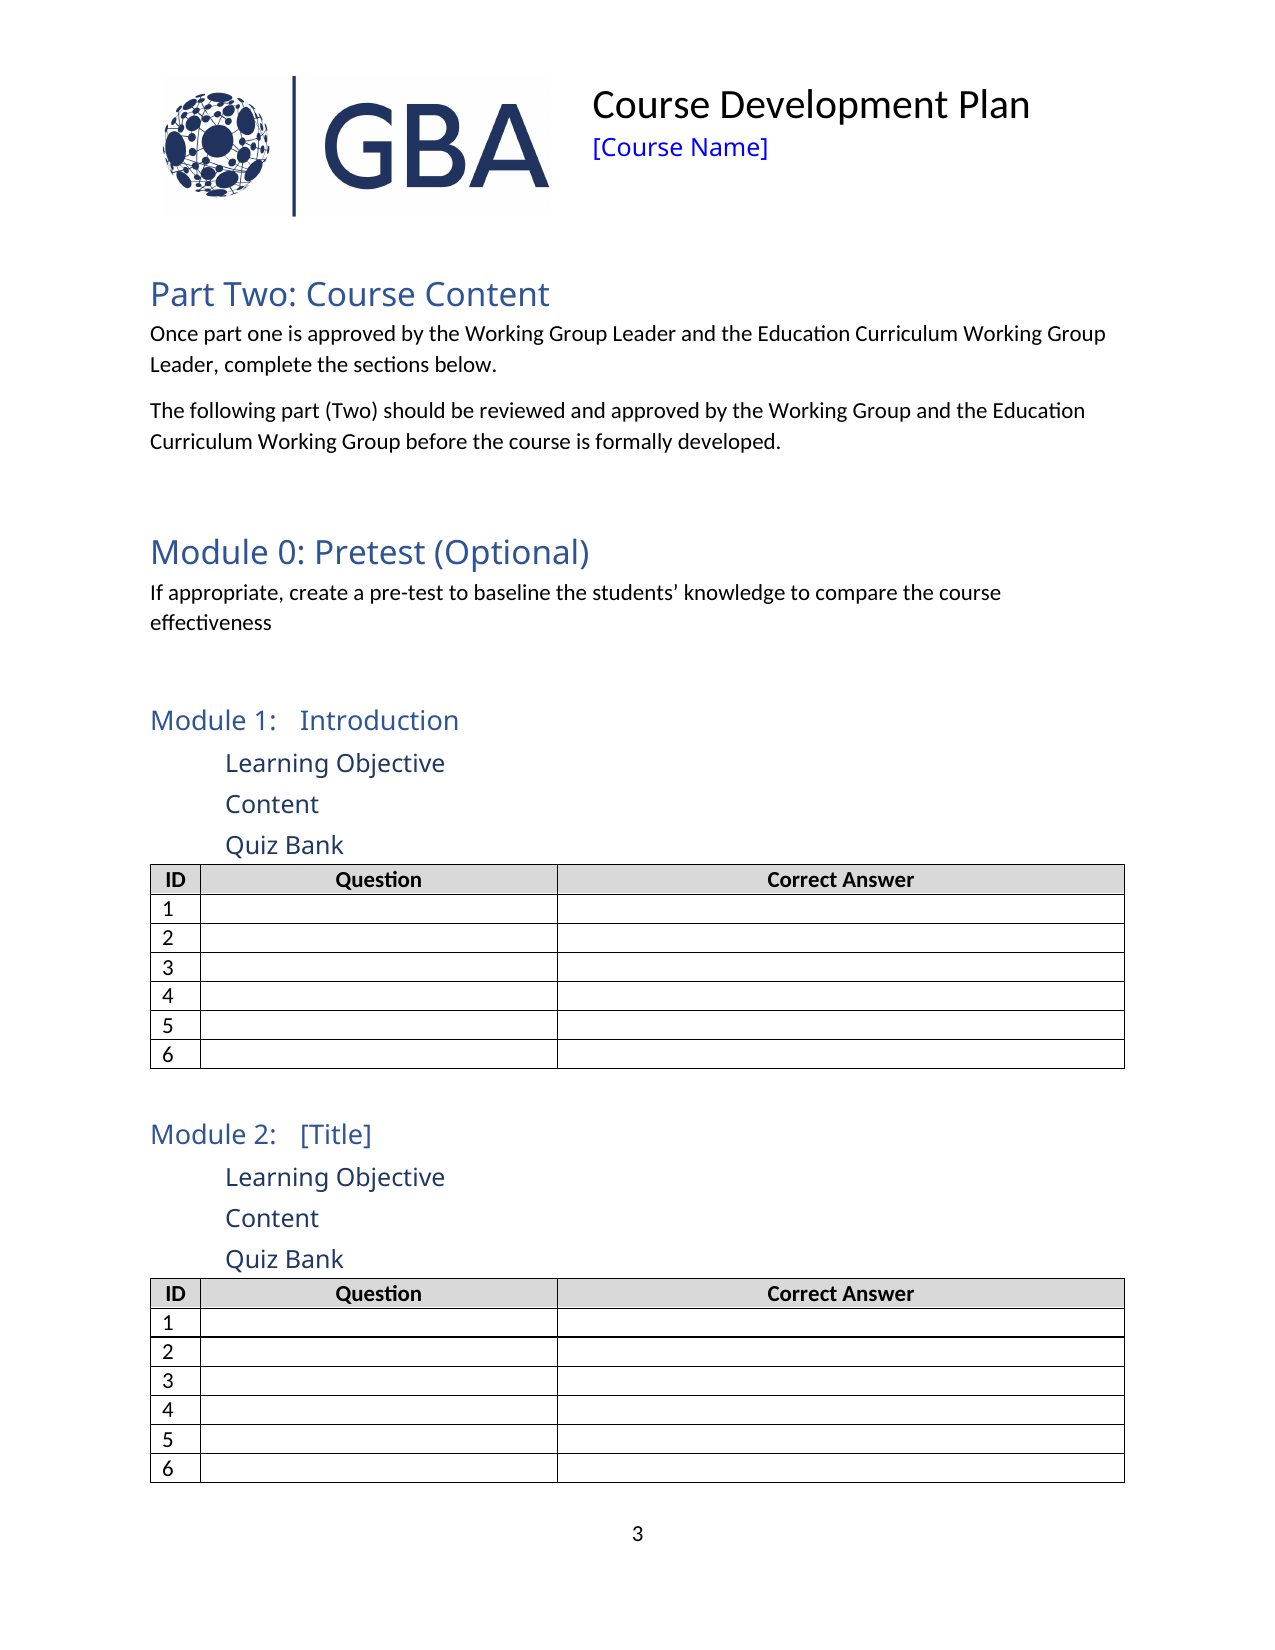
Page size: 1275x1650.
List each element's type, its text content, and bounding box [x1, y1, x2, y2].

table_cell 4 [151, 982, 200, 1010]
subtitle Content [225, 1201, 1125, 1235]
table_cell [201, 895, 557, 922]
table_cell [558, 953, 1124, 981]
table_cell [201, 1396, 557, 1424]
table_cell [558, 982, 1124, 1010]
table_cell 4 [151, 1396, 200, 1424]
table_cell [201, 1309, 557, 1336]
table_cell [201, 982, 557, 1010]
table_cell [201, 1425, 557, 1453]
subtitle Module 2: [Title] [150, 1116, 1125, 1153]
table_cell 1 [151, 895, 200, 922]
table_cell 3 [151, 1367, 200, 1394]
table_cell 3 [151, 953, 200, 981]
table_cell 5 [151, 1011, 200, 1039]
table_cell 5 [151, 1425, 200, 1453]
subtitle Module 1: Introduction [150, 702, 1125, 739]
table_cell [558, 1396, 1124, 1424]
table_cell [558, 1309, 1124, 1336]
table_cell [558, 1040, 1124, 1068]
subtitle Module 0: Pretest (Optional) [150, 529, 1125, 574]
text Once part one is approved by the Working Group Leader and the Education Curriculum Working Group Leader, complete the sections below. [150, 319, 1125, 378]
table_cell 1 [151, 1309, 200, 1336]
subtitle Learning Objective [225, 746, 1125, 780]
table_cell [558, 1425, 1124, 1453]
table_cell [558, 1454, 1124, 1482]
table_cell 2 [151, 924, 200, 952]
table_cell [558, 895, 1124, 922]
table_cell [201, 924, 557, 952]
table_cell [201, 1454, 557, 1482]
subtitle Learning Objective [225, 1160, 1125, 1194]
table_cell 6 [151, 1454, 200, 1482]
table_header Question [201, 865, 557, 893]
table_cell 6 [151, 1040, 200, 1068]
table_cell [558, 924, 1124, 952]
table_header Correct Answer [558, 865, 1124, 893]
table_header ID [151, 1279, 200, 1307]
table_cell [201, 1040, 557, 1068]
subtitle Quiz Bank [225, 1242, 1125, 1276]
table_header Correct Answer [558, 1279, 1124, 1307]
table_cell [558, 1011, 1124, 1039]
subtitle Content [225, 787, 1125, 821]
table_cell 2 [151, 1338, 200, 1366]
subtitle Part Two: Course Content [150, 271, 1125, 316]
text The following part (Two) should be reviewed and approved by the Working Group and the Education Curriculum Working Group before the course is formally developed. [150, 397, 1125, 455]
table_cell [201, 1011, 557, 1039]
table_header ID [151, 865, 200, 893]
subtitle Quiz Bank [225, 828, 1125, 862]
table_cell [201, 1338, 557, 1366]
table_cell [201, 1367, 557, 1394]
table_cell [201, 953, 557, 981]
table_header Question [201, 1279, 557, 1307]
table_cell [558, 1367, 1124, 1394]
table_cell [558, 1338, 1124, 1366]
text If appropriate, create a pre-test to baseline the students’ knowledge to compare the course effectiveness [150, 578, 1125, 636]
picture [161, 76, 551, 217]
